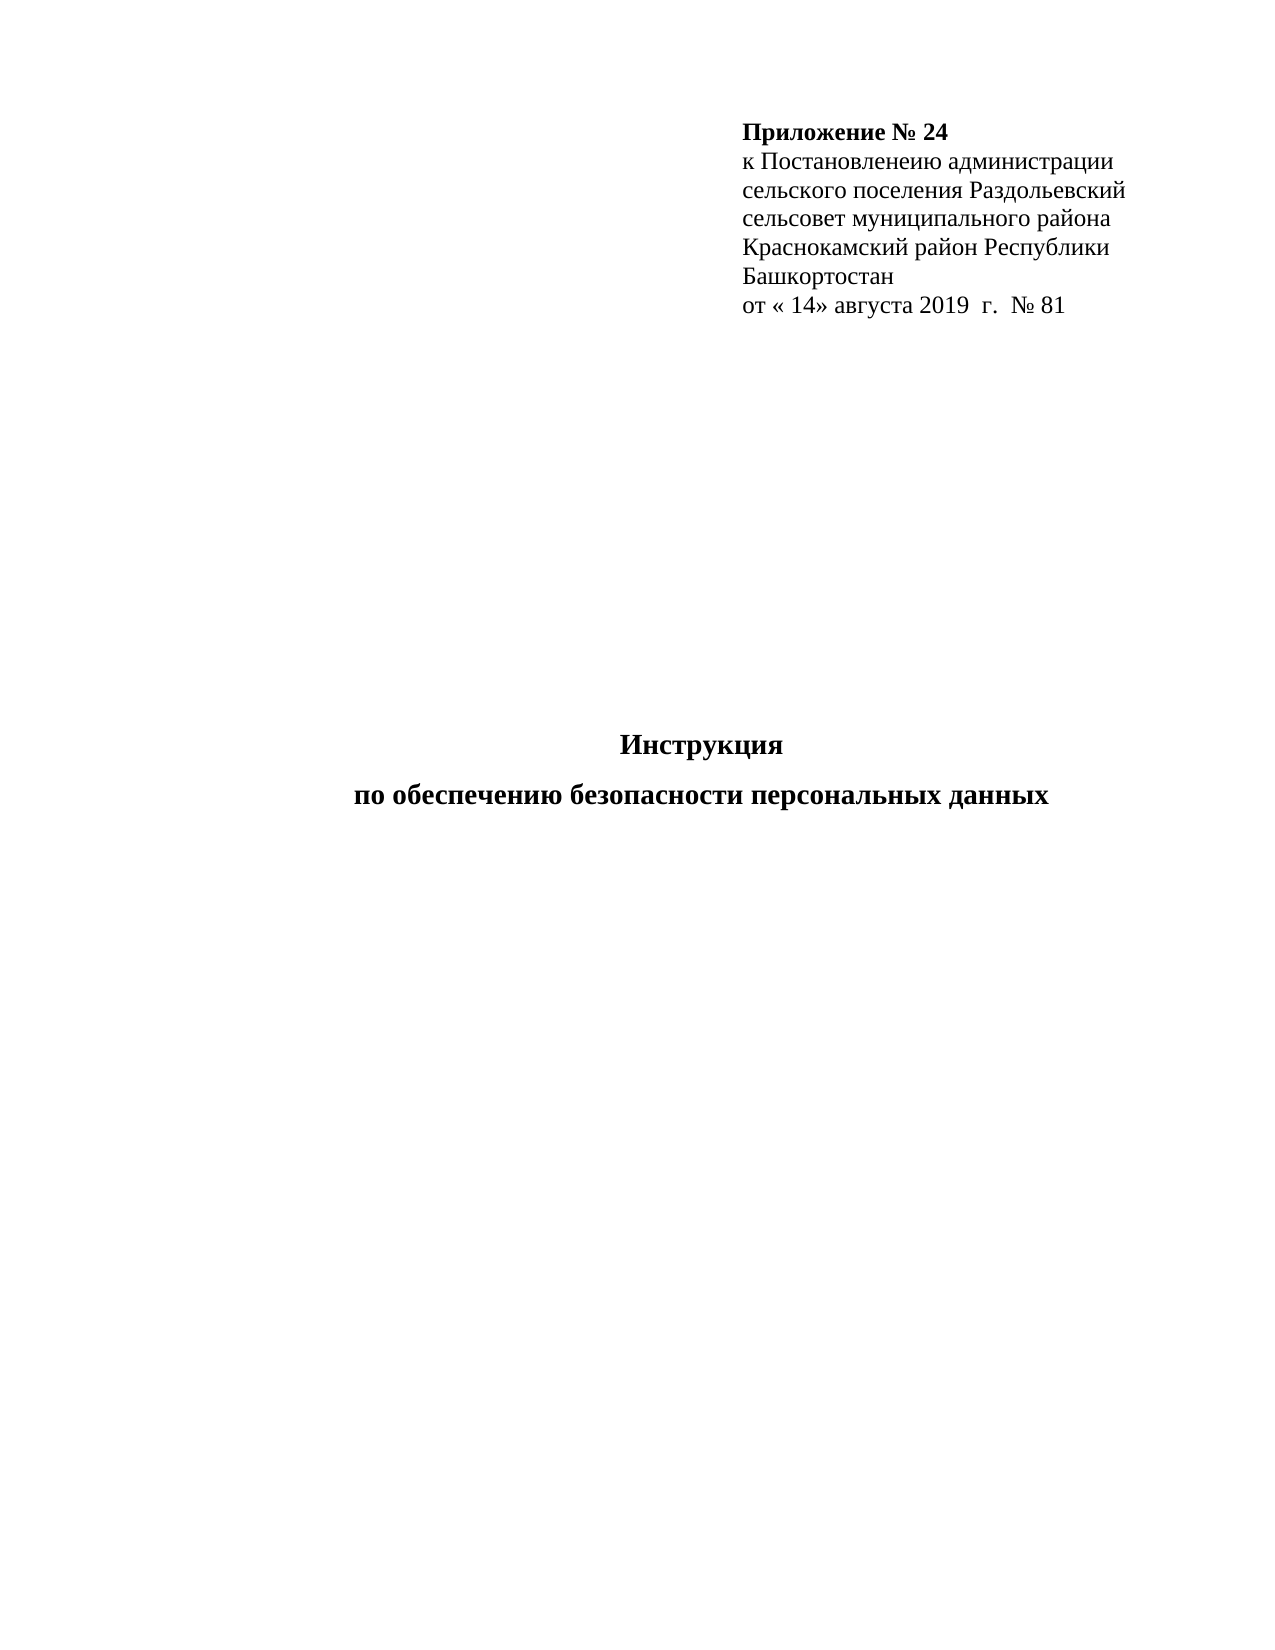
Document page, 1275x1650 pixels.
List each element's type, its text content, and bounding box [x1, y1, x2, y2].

table_header Приложение № 24 к Постановленеию администрации сельского поселения Раздольевский сельсовет муниципального района Краснокамский район Республики Башкортостан от « 14» августа 2019 г. № 81 [731, 117, 1192, 318]
text Инструкция [118, 727, 1211, 760]
text по обеспечению безопасности персональных данных [118, 777, 1211, 811]
